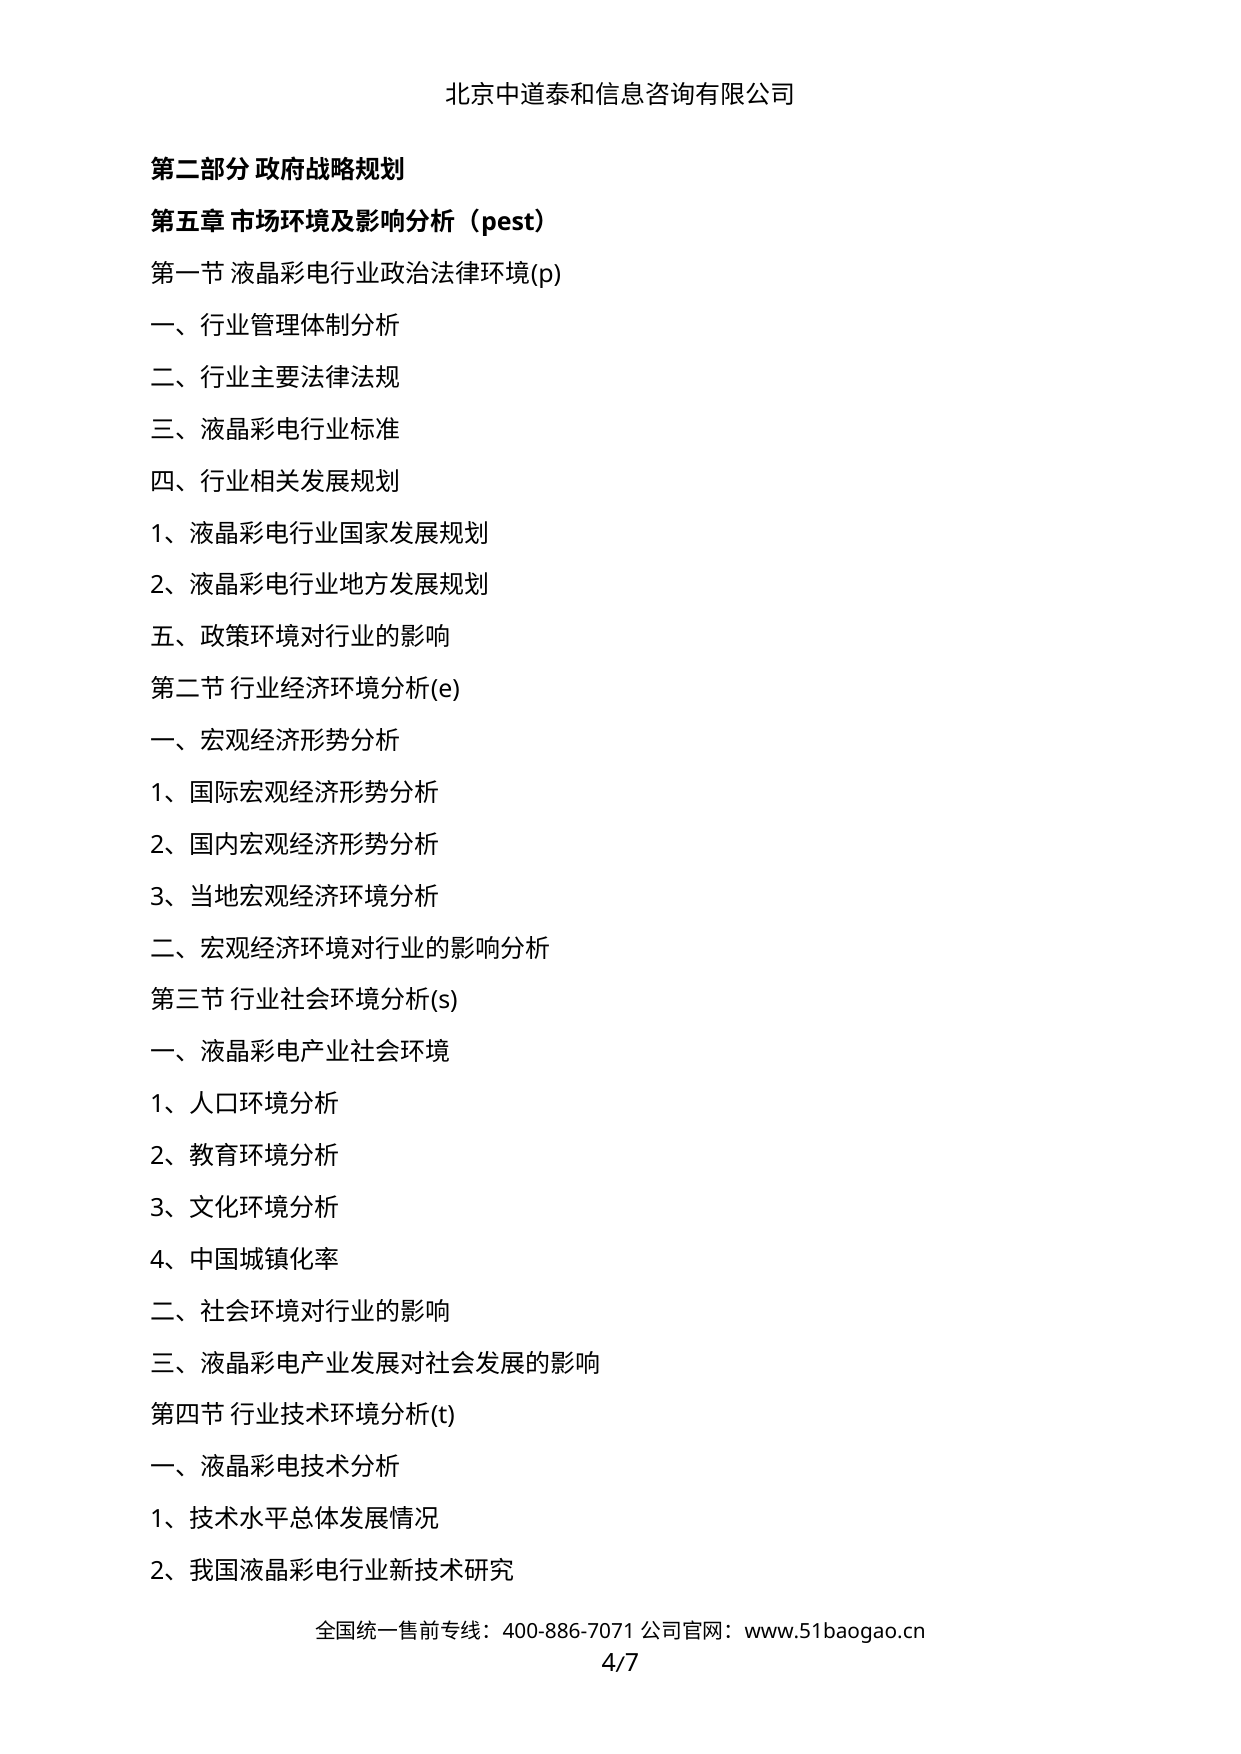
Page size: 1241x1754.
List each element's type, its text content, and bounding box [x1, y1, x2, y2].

text 2、我国液晶彩电行业新技术研究 [150, 1551, 1090, 1587]
text 1、技术水平总体发展情况 [150, 1499, 1090, 1535]
text 1、人口环境分析 [150, 1084, 1090, 1120]
text 一、行业管理体制分析 [150, 306, 1090, 342]
text 第二节 行业经济环境分析(e) [150, 669, 1090, 705]
text 第四节 行业技术环境分析(t) [150, 1395, 1090, 1431]
text 4、中国城镇化率 [150, 1239, 1090, 1276]
text 第一节 液晶彩电行业政治法律环境(p) [150, 254, 1090, 290]
text 1、国际宏观经济形势分析 [150, 772, 1090, 809]
text 二、行业主要法律法规 [150, 357, 1090, 394]
text 2、液晶彩电行业地方发展规划 [150, 565, 1090, 601]
text 1、液晶彩电行业国家发展规划 [150, 513, 1090, 549]
text 三、液晶彩电行业标准 [150, 409, 1090, 446]
text 一、液晶彩电技术分析 [150, 1447, 1090, 1483]
text 3、文化环境分析 [150, 1187, 1090, 1224]
text 第五章 市场环境及影响分析（pest） [150, 202, 1090, 238]
text 3、当地宏观经济环境分析 [150, 876, 1090, 912]
text 2、国内宏观经济形势分析 [150, 824, 1090, 861]
text 五、政策环境对行业的影响 [150, 617, 1090, 653]
text 第三节 行业社会环境分析(s) [150, 980, 1090, 1016]
text 一、液晶彩电产业社会环境 [150, 1032, 1090, 1068]
text 一、宏观经济形势分析 [150, 721, 1090, 757]
text 二、宏观经济环境对行业的影响分析 [150, 928, 1090, 964]
text 二、社会环境对行业的影响 [150, 1291, 1090, 1327]
text 三、液晶彩电产业发展对社会发展的影响 [150, 1343, 1090, 1379]
text 四、行业相关发展规划 [150, 461, 1090, 497]
text 第二部分 政府战略规划 [150, 150, 1090, 186]
text 2、教育环境分析 [150, 1136, 1090, 1172]
